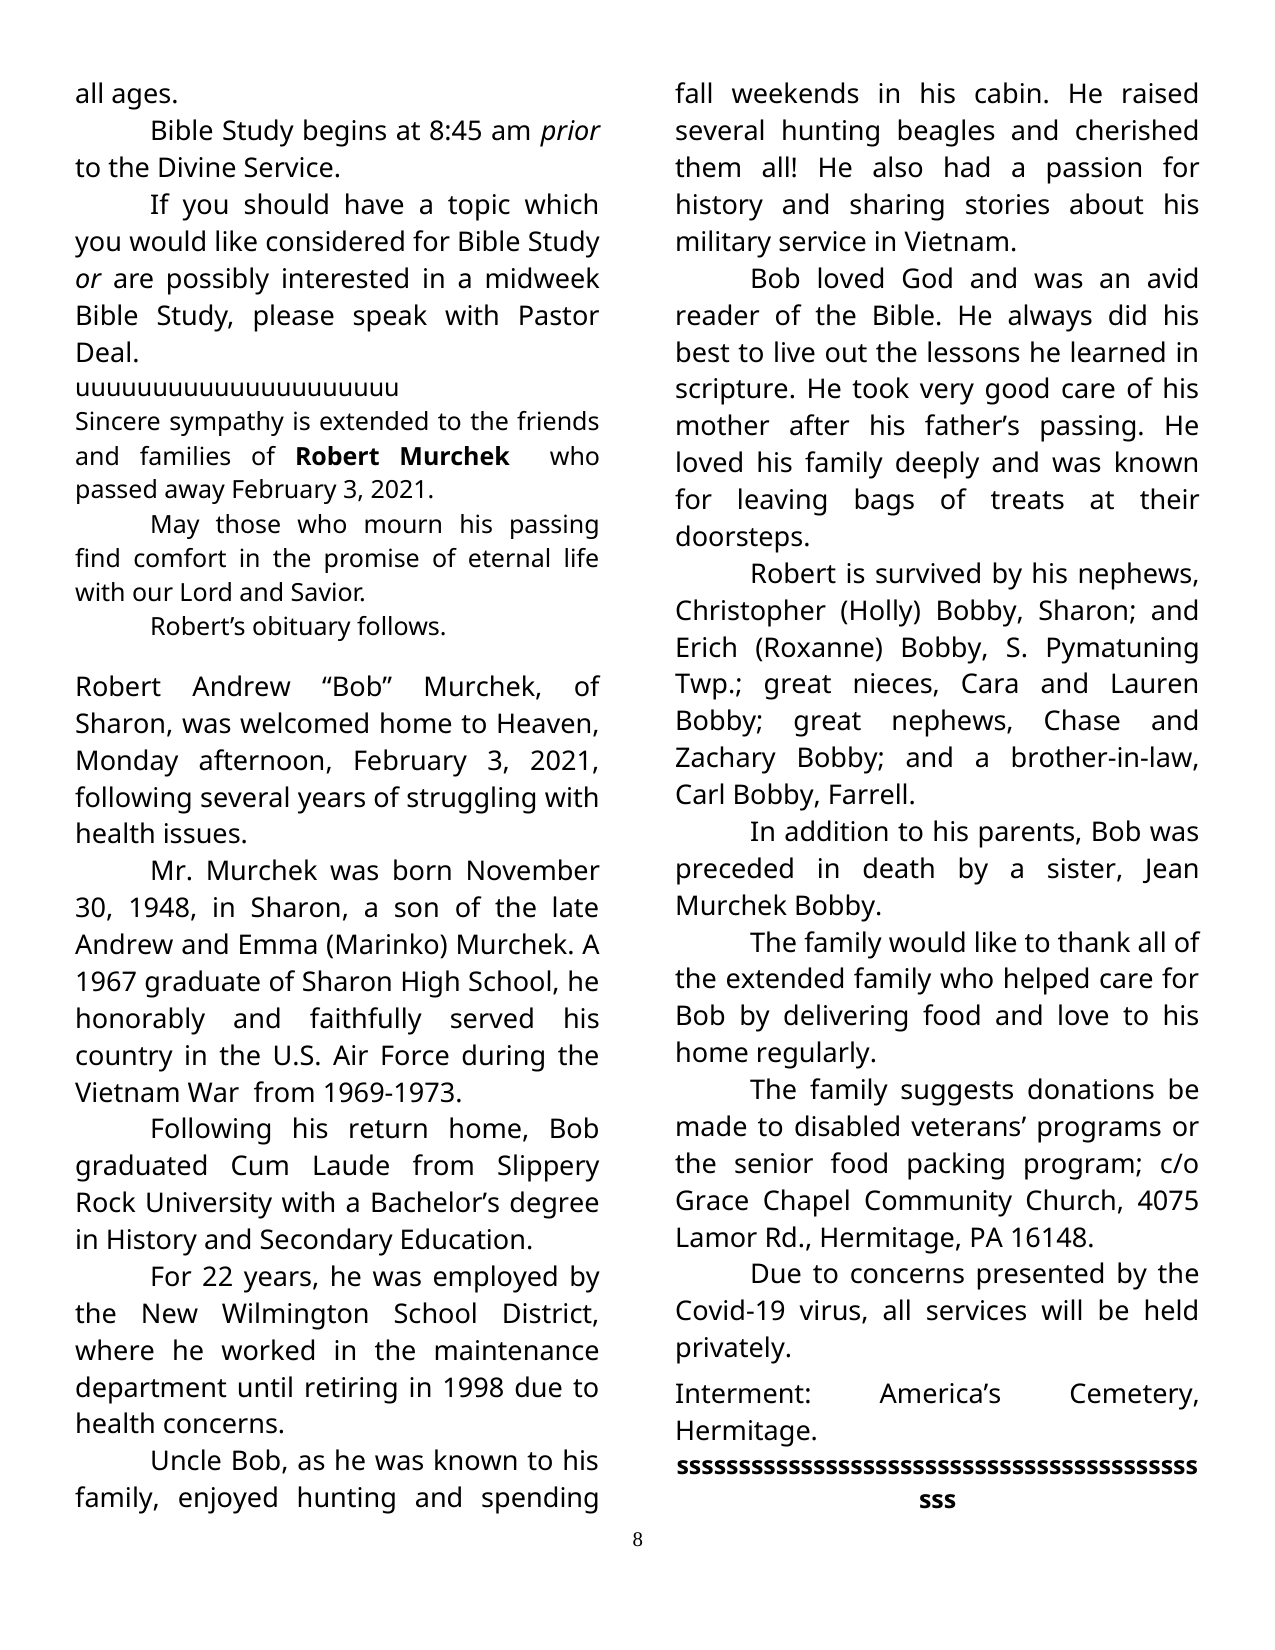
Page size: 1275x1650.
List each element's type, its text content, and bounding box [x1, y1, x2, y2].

text For 22 years, he was employed by the New Wilmington School District, where he worked in the maintenance department until retiring in 1998 due to health concerns. [75, 1257, 600, 1442]
text The family would like to thank all of the extended family who helped care for Bob by delivering food and love to his home regularly. [675, 923, 1200, 1071]
text Due to concerns presented by the Covid-19 virus, all services will be held privately. [675, 1255, 1200, 1366]
text Interment: America’s Cemetery, Hermitage. [675, 1374, 1200, 1448]
text Robert Andrew “Bob” Murchek, of Sharon, was welcomed home to Heaven, Monday afternoon, February 3, 2021, following several years of struggling with health issues. [75, 667, 600, 852]
text Robert’s obituary follows. [75, 608, 600, 642]
text sssssssssssssssssssssssssssssssssssssssssssss [675, 1448, 1200, 1516]
text Sunday Morning Bible Study is currently studying the Augsburg Confessions. This Bible Study is open to all ages. [75, 75, 600, 112]
text uuuuuuuuuuuuuuuuuuuuu [75, 370, 600, 404]
text Bob loved God and was an avid reader of the Bible. He always did his best to live out the lessons he learned in scripture. He took very good care of his mother after his father’s passing. He loved his family deeply and was known for leaving bags of treats at their doorsteps. [675, 259, 1200, 554]
text Uncle Bob, as he was known to his family, enjoyed hunting and spending fall weekends in his cabin. He raised several hunting beagles and cherished them all! He also had a passion for history and sharing stories about his military service in Vietnam. [675, 75, 1200, 259]
text The family suggests donations be made to disabled veterans’ programs or the senior food packing program; c/o Grace Chapel Community Church, 4075 Lamor Rd., Hermitage, PA 16148. [675, 1071, 1200, 1255]
text In addition to his parents, Bob was preceded in death by a sister, Jean Murchek Bobby. [675, 812, 1200, 923]
text Sincere sympathy is extended to the friends and families of Robert Murchek who passed away February 3, 2021. [75, 404, 600, 506]
text Uncle Bob, as he was known to his family, enjoyed hunting and spending fall weekends in his cabin. He raised several hunting beagles and cherished them all! He also had a passion for history and sharing stories about his military service in Vietnam. [75, 1442, 600, 1516]
text Bible Study begins at 8:45 am prior to the Divine Service. [75, 112, 600, 186]
text Following his return home, Bob graduated Cum Laude from Slippery Rock University with a Bachelor’s degree in History and Secondary Education. [75, 1110, 600, 1257]
text Robert is survived by his nephews, Christopher (Holly) Bobby, Sharon; and Erich (Roxanne) Bobby, S. Pymatuning Twp.; great nieces, Cara and Lauren Bobby; great nephews, Chase and Zachary Bobby; and a brother-in-law, Carl Bobby, Farrell. [675, 554, 1200, 812]
text Mr. Murchek was born November 30, 1948, in Sharon, a son of the late Andrew and Emma (Marinko) Murchek. A 1967 graduate of Sharon High School, he honorably and faithfully served his country in the U.S. Air Force during the Vietnam War from 1969-1973. [75, 852, 600, 1110]
text May those who mourn his passing find comfort in the promise of eternal life with our Lord and Savior. [75, 506, 600, 608]
text If you should have a topic which you would like considered for Bible Study or are possibly interested in a midweek Bible Study, please speak with Pastor Deal. [75, 186, 600, 370]
